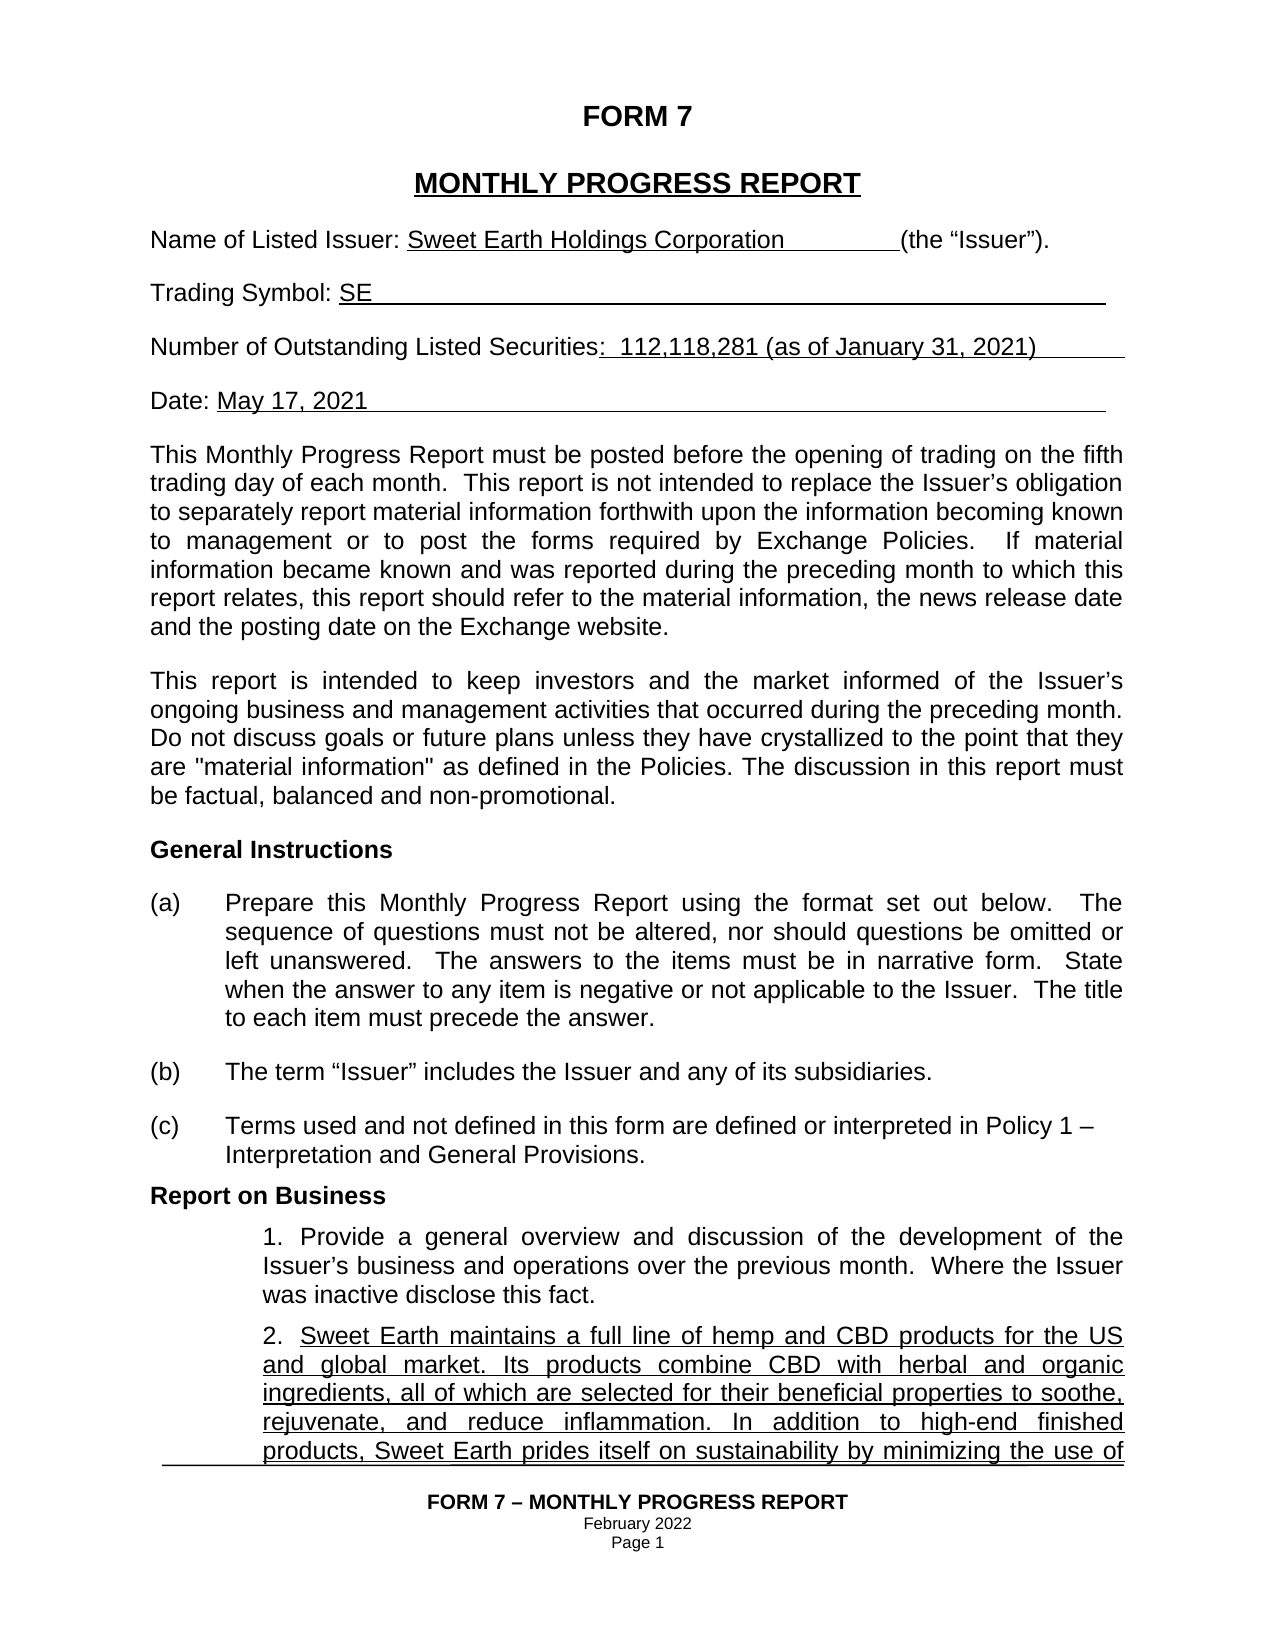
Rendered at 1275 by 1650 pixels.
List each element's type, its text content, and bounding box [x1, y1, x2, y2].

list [262, 1433, 1125, 1461]
text Trading Symbol: SE [150, 278, 1125, 307]
text General Instructions [150, 835, 1125, 863]
list Terms used and not defined in this form are defined or interpreted in Policy 1 – Interpretation and General Provisions. [150, 1111, 1125, 1168]
text This Monthly Progress Report must be posted before the opening of trading on the fifth trading day of each month. This report is not intended to replace the Issuer’s obligation to separately report material information forthwith upon the information becoming known to management or to post the forms required by Exchange Policies. If material information became known and was reported during the preceding month to which this report relates, this report should refer to the material information, the news release date and the posting date on the Exchange website. [150, 440, 1125, 641]
list Provide a general overview and discussion of the development of the Issuer’s business and operations over the previous month. Where the Issuer was inactive disclose this fact. [262, 1222, 1125, 1308]
list Prepare this Monthly Progress Report using the format set out below. The sequence of questions must not be altered, nor should questions be omitted or left unanswered. The answers to the items must be in narrative form. State when the answer to any item is negative or not applicable to the Issuer. The title to each item must precede the answer. [150, 888, 1125, 1032]
title FORM 7 MONTHLY PROGRESS REPORT [150, 99, 1125, 200]
text This report is intended to keep investors and the market informed of the Issuer’s ongoing business and management activities that occurred during the preceding month. Do not discuss goals or future plans unless they have crystallized to the point that they are "material information" as defined in the Policies. The discussion in this report must be factual, balanced and non-promotional. [150, 666, 1125, 810]
list Report on Business [150, 1181, 1125, 1210]
text Date: May 17, 2021 [150, 386, 1125, 415]
text Number of Outstanding Listed Securities: 112,118,281 (as of January 31, 2021) [150, 332, 1125, 361]
text Name of Listed Issuer: Sweet Earth Holdings Corporation (the “Issuer”). [150, 225, 1125, 253]
list The term “Issuer” includes the Issuer and any of its subsidiaries. [150, 1057, 1125, 1086]
